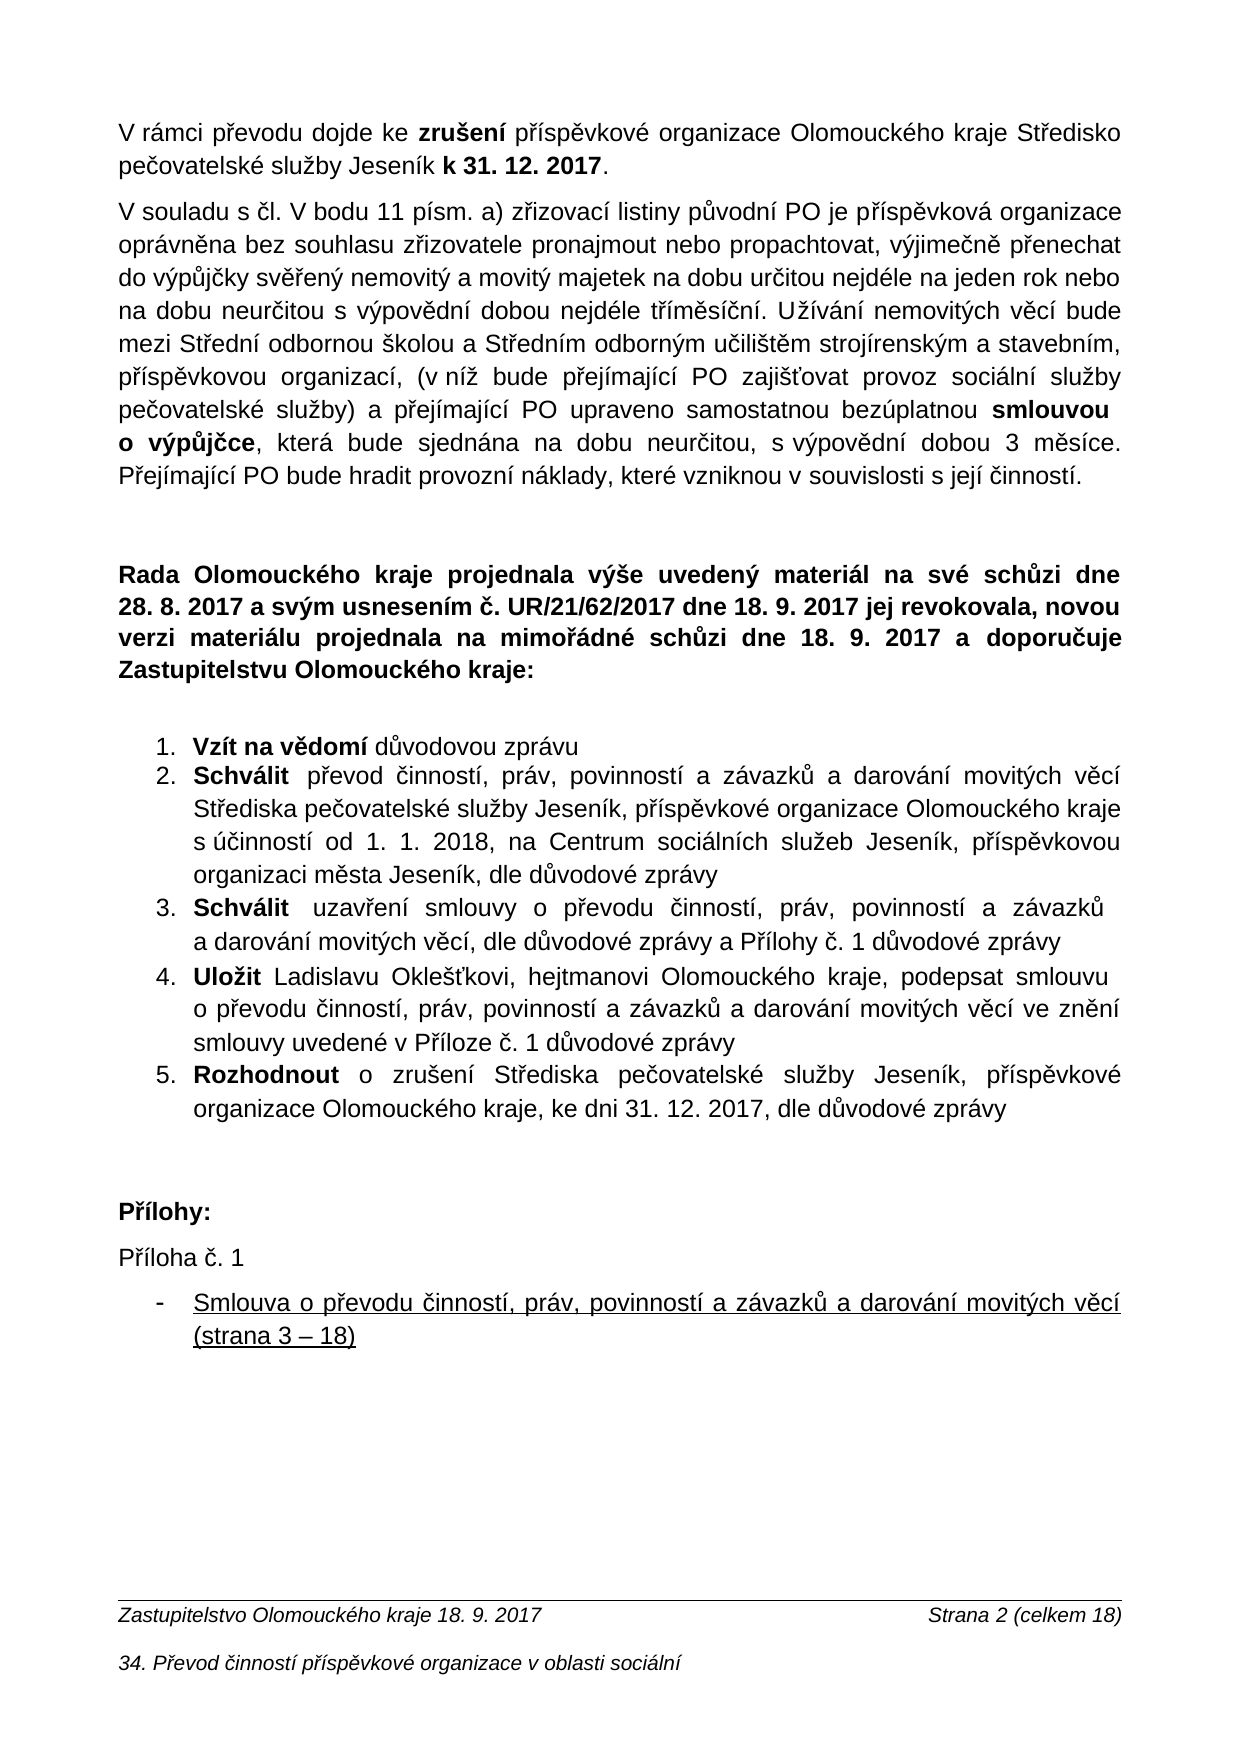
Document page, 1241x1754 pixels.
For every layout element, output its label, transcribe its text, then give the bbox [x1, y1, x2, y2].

text V rámci převodu dojde ke zrušení příspěvkové organizace Olomouckého kraje Středisko pečovatelské služby Jeseník k 31. 12. 2017. [118, 118, 1122, 180]
text V souladu s čl. V bodu 11 písm. a) zřizovací listiny původní PO je příspěvková organizace oprávněna bez souhlasu zřizovatele pronajmout nebo propachtovat, výjimečně přenechat do výpůjčky svěřený nemovitý a movitý majetek na dobu určitou nejdéle na jeden rok nebo na dobu neurčitou s výpovědní dobou nejdéle tříměsíční. Užívání nemovitých věcí bude mezi Střední odbornou školou a Středním odborným učilištěm strojírenským a stavebním, příspěvkovou organizací, (v níž bude přejímající PO zajišťovat provoz sociální služby pečovatelské služby) a přejímající PO upraveno samostatnou bezúplatnou smlouvou o výpůjčce, která bude sjednána na dobu neurčitou, s výpovědní dobou 3 měsíce. Přejímající PO bude hradit provozní náklady, které vzniknou v souvislosti s její činností. [118, 197, 1122, 489]
text Příloha č. 1 [118, 1243, 1122, 1271]
list Schválit uzavření smlouvy o převodu činností, práv, povinností a závazků a darování movitých věcí, dle důvodové zprávy a Přílohy č. 1 důvodové zprávy [156, 893, 1122, 957]
text Rada Olomouckého kraje projednala výše uvedený materiál na své schůzi dne 28. 8. 2017 a svým usnesením č. UR/21/62/2017 dne 18. 9. 2017 jej revokovala, novou verzi materiálu projednala na mimořádné schůzi dne 18. 9. 2017 a doporučuje Zastupitelstvu Olomouckého kraje: [118, 560, 1122, 684]
list Rozhodnout o zrušení Střediska pečovatelské služby Jeseník, příspěvkové organizace Olomouckého kraje, ke dni 31. 12. 2017, dle důvodové zprávy [156, 1061, 1122, 1122]
text Přílohy: [118, 1197, 1122, 1226]
list Uložit Ladislavu Oklešťkovi, hejtmanovi Olomouckého kraje, podepsat smlouvu o převodu činností, práv, povinností a závazků a darování movitých věcí ve znění smlouvy uvedené v Příloze č. 1 důvodové zprávy [156, 961, 1122, 1056]
list Vzít na vědomí důvodovou zprávu [155, 732, 1122, 761]
list Smlouva o převodu činností, práv, povinností a závazků a darování movitých věcí (strana 3 – 18) [156, 1288, 1122, 1350]
list Schválit převod činností, práv, povinností a závazků a darování movitých věcí Střediska pečovatelské služby Jeseník, příspěvkové organizace Olomouckého kraje s účinností od 1. 1. 2018, na Centrum sociálních služeb Jeseník, příspěvkovou organizaci města Jeseník, dle důvodové zprávy [156, 761, 1122, 889]
